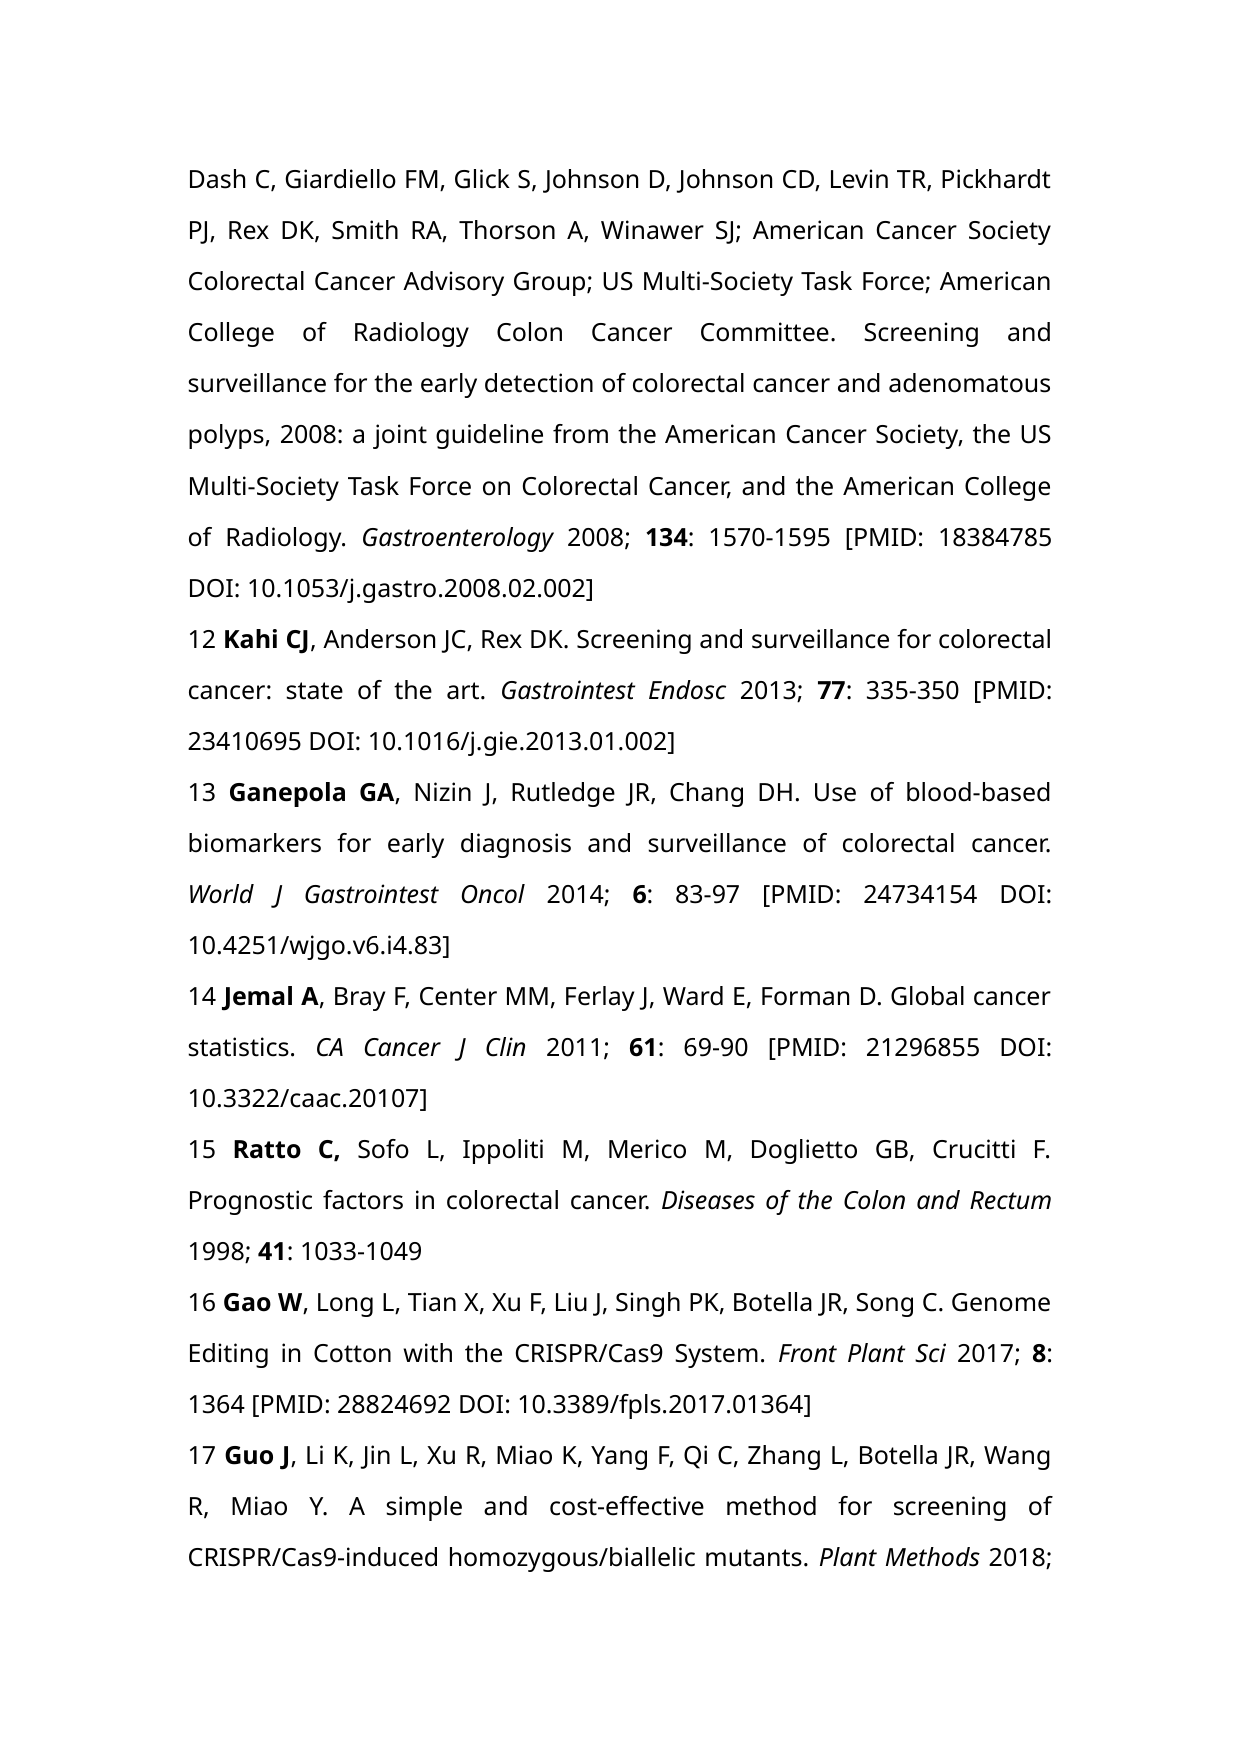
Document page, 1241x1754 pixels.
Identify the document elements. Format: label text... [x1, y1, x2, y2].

text 16 Gao W, Long L, Tian X, Xu F, Liu J, Singh PK, Botella JR, Song C. Genome Editing in Cotton with the CRISPR/Cas9 System. Front Plant Sci 2017; 8: 1364 [PMID: 28824692 DOI: 10.3389/fpls.2017.01364] [187, 1285, 1053, 1421]
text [187, 1438, 1053, 1574]
text 15 Ratto C, Sofo L, Ippoliti M, Merico M, Doglietto GB, Crucitti F. Prognostic factors in colorectal cancer. Diseases of the Colon and Rectum 1998; 41: 1033-1049 [187, 1132, 1053, 1268]
text 12 Kahi CJ, Anderson JC, Rex DK. Screening and surveillance for colorectal cancer: state of the art. Gastrointest Endosc 2013; 77: 335-350 [PMID: 23410695 DOI: 10.1016/j.gie.2013.01.002] [187, 621, 1053, 757]
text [187, 162, 1053, 604]
text 13 Ganepola GA, Nizin J, Rutledge JR, Chang DH. Use of blood-based biomarkers for early diagnosis and surveillance of colorectal cancer. World J Gastrointest Oncol 2014; 6: 83-97 [PMID: 24734154 DOI: 10.4251/wjgo.v6.i4.83] [187, 774, 1053, 962]
text 14 Jemal A, Bray F, Center MM, Ferlay J, Ward E, Forman D. Global cancer statistics. CA Cancer J Clin 2011; 61: 69-90 [PMID: 21296855 DOI: 10.3322/caac.20107] [187, 979, 1053, 1115]
